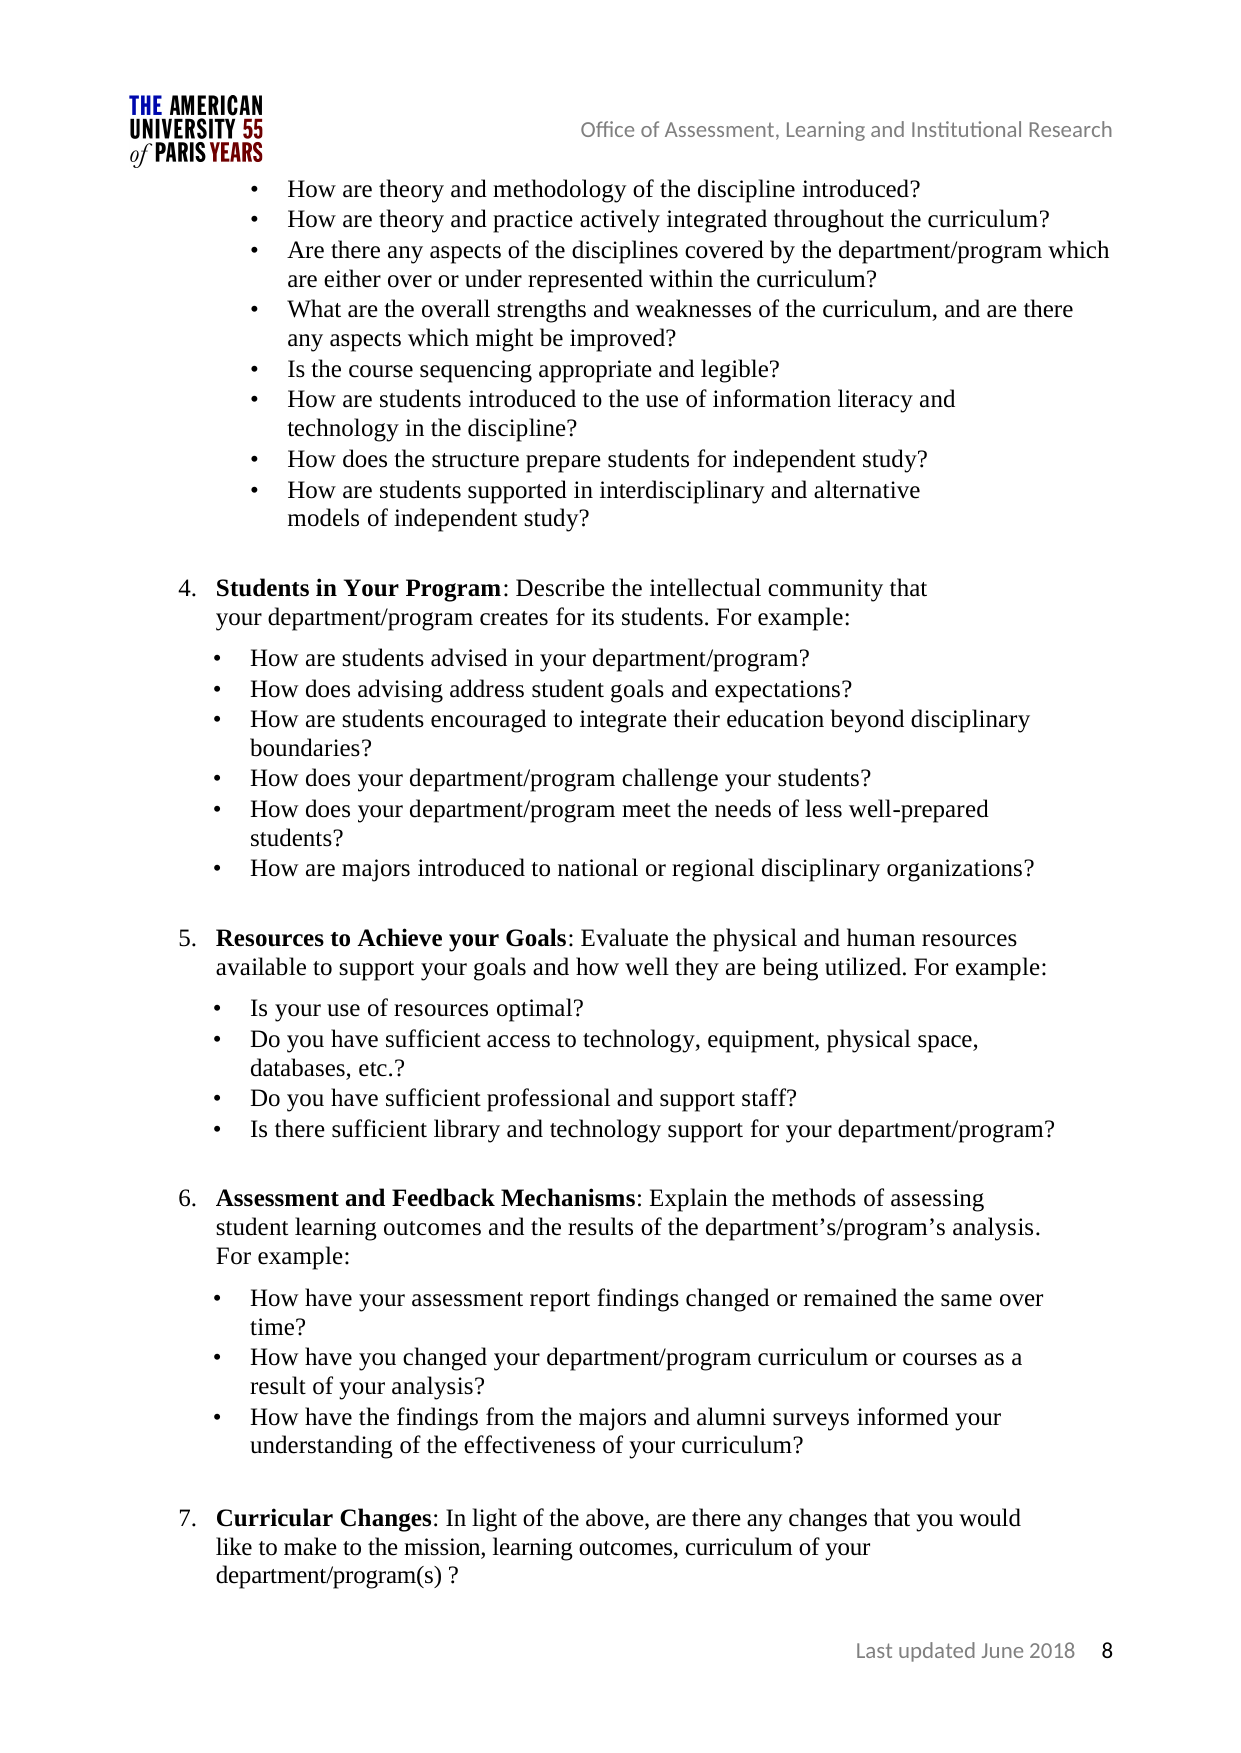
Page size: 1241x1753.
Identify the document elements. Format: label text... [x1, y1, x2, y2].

list Are there any aspects of the disciplines covered by the department/program which are either over or under represented within the curriculum? [250, 235, 1113, 293]
list How have the findings from the majors and alumni surveys informed your understanding of the effectiveness of your curriculum? [213, 1402, 1029, 1459]
list How does the structure prepare students for independent study? [250, 444, 1113, 472]
list Is there sufficient library and technology support for your department/program? [213, 1114, 1113, 1142]
list Curricular Changes: In light of the above, are there any changes that you would like to make to the mission, learning outcomes, curriculum of your department/program(s) ? [178, 1503, 1051, 1589]
list Do you have sufficient access to technology, equipment, physical space, databases, etc.? [213, 1024, 1008, 1082]
list How have you changed your department/program curriculum or courses as a result of your analysis? [213, 1342, 1052, 1400]
list How are students advised in your department/program? [213, 643, 1113, 672]
list How are students introduced to the use of information literacy and technology in the discipline? [250, 384, 1011, 442]
list How does your department/program challenge your students? [213, 763, 1113, 792]
list Is your use of resources optimal? [213, 993, 1113, 1022]
picture [129, 95, 263, 168]
list How are students supported in interdisciplinary and alternative models of independent study? [250, 475, 939, 532]
list How does advising address student goals and expectations? [213, 674, 1113, 703]
list How are students encouraged to integrate their education beyond disciplinary boundaries? [213, 704, 1060, 762]
list How are majors introduced to national or regional disciplinary organizations? [213, 853, 1113, 882]
list What are the overall strengths and weaknesses of the curriculum, and are there any aspects which might be improved? [250, 294, 1113, 352]
list Resources to Achieve your Goals: Evaluate the physical and human resources available to support your goals and how well they are being utilized. For example: [178, 923, 1101, 981]
list Is the course sequencing appropriate and legible? [250, 354, 1113, 383]
list Students in Your Program: Describe the intellectual community that your department/program creates for its students. For example: [178, 573, 967, 631]
list How have your assessment report findings changed or remained the same over time? [213, 1283, 1072, 1340]
list How are theory and practice actively integrated throughout the curriculum? [250, 204, 1113, 233]
list Do you have sufficient professional and support staff? [213, 1083, 1113, 1112]
list How are theory and methodology of the discipline introduced? [250, 174, 1113, 202]
list How does your department/program meet the needs of less well-prepared students? [213, 794, 1020, 852]
list Assessment and Feedback Mechanisms: Explain the methods of assessing student learning outcomes and the results of the department’s/program’s analysis. For example: [178, 1183, 1051, 1270]
